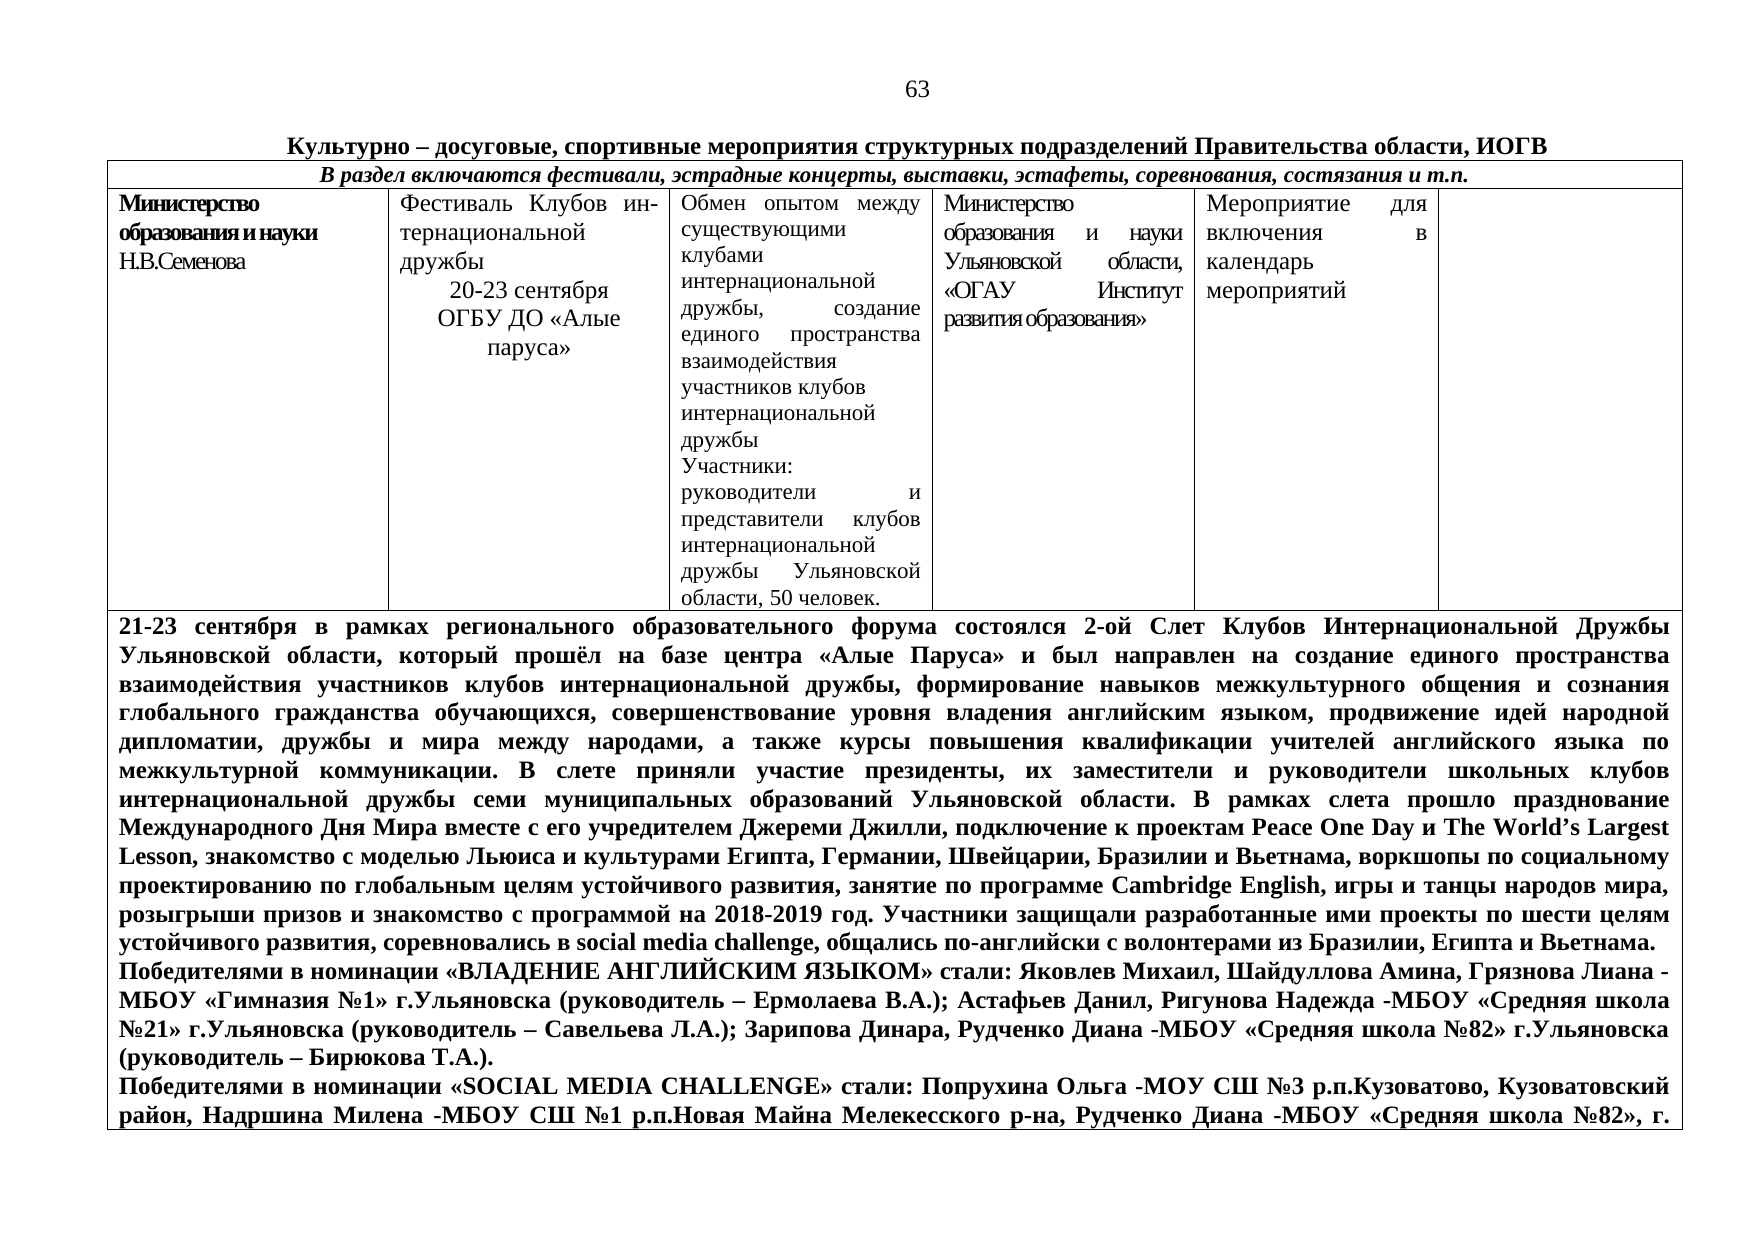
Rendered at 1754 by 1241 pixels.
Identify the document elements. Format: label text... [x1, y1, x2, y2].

table_cell Министерство образования и науки Ульяновской области, «ОГАУ Институт развития образования» [933, 189, 1194, 610]
table_cell Министерство образования и науки Н.В.Семенова [108, 189, 388, 610]
table_header В раздел включаются фестивали, эстрадные концерты, выставки, эстафеты, соревнования, состязания и т.п. [108, 161, 1682, 187]
text Культурно – досуговые, спортивные мероприятия структурных подразделений Правительства области, ИОГВ [118, 131, 1716, 160]
table_cell [1439, 189, 1682, 610]
table_cell Мероприятие для включения в календарь мероприятий [1195, 189, 1438, 610]
table_cell Фестиваль Клубов ин-тернациональной дружбы 20-23 сентября ОГБУ ДО «Алые паруса» [389, 189, 669, 610]
table_cell Обмен опытом между существующими клубами интернациональной дружбы, создание единого пространства взаимодействия участников клубов интернациональной дружбы Участники: руководители и представители клубов интернациональной дружбы Ульяновской области, 50 человек. [670, 189, 932, 610]
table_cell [108, 611, 1682, 1129]
